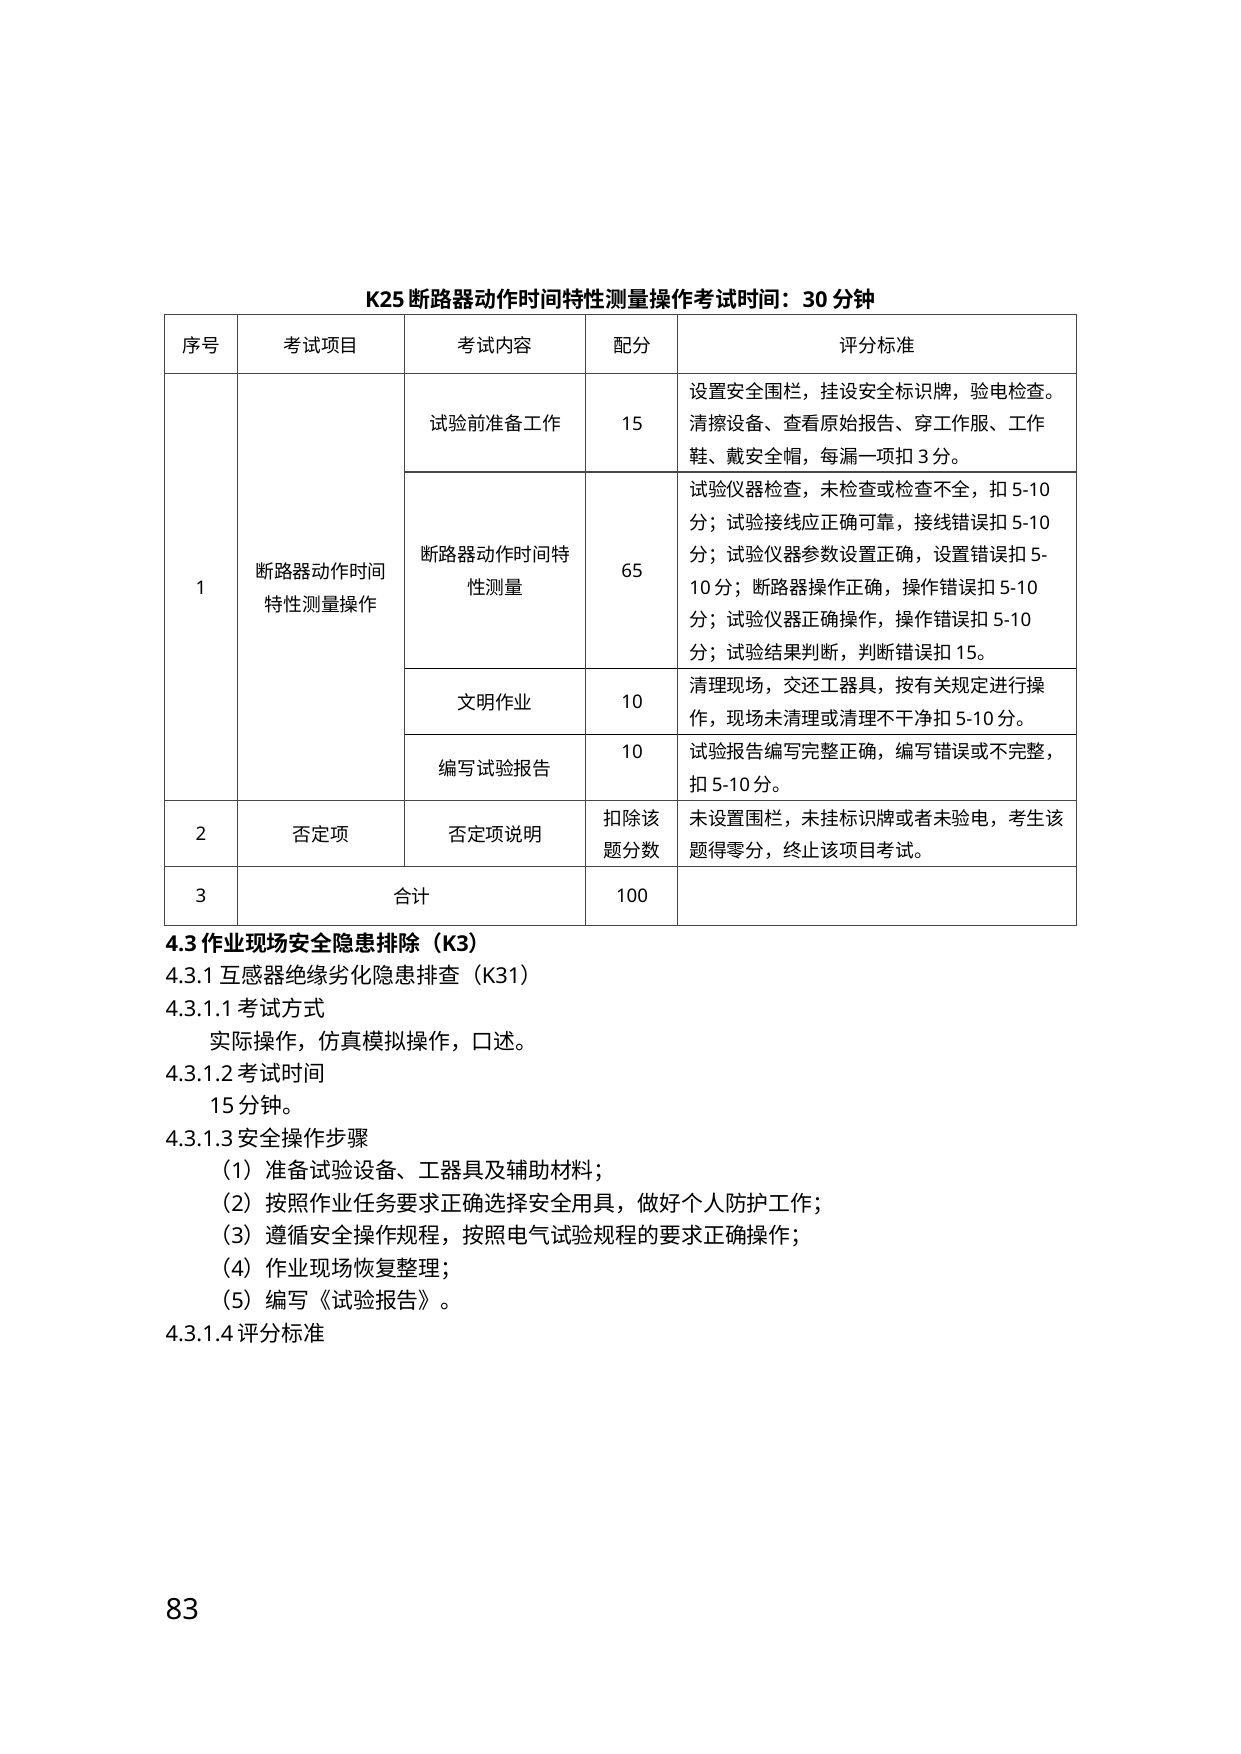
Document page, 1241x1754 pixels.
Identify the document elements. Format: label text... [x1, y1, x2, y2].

text 15分钟。 [165, 1088, 1075, 1121]
text （3）遵循安全操作规程，按照电气试验规程的要求正确操作； [165, 1218, 1075, 1251]
text 实际操作，仿真模拟操作，口述。 [165, 1023, 1075, 1056]
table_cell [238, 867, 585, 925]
text （2）按照作业任务要求正确选择安全用具，做好个人防护工作； [165, 1186, 1075, 1218]
text 4.3作业现场安全隐患排除（K3） [165, 926, 1075, 958]
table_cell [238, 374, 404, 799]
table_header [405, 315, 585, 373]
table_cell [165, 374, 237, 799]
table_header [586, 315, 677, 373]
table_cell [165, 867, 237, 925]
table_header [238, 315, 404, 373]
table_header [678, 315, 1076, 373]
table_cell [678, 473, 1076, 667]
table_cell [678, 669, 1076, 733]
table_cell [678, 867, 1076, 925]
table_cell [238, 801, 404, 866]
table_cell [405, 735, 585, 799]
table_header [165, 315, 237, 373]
text （5）编写《试验报告》。 [165, 1283, 1075, 1316]
text （1）准备试验设备、工器具及辅助材料； [165, 1153, 1075, 1186]
text （4）作业现场恢复整理； [165, 1251, 1075, 1283]
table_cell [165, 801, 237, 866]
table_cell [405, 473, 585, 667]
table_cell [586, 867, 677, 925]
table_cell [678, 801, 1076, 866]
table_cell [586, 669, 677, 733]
text K25断路器动作时间特性测量操作考试时间：30分钟 [165, 281, 1075, 314]
text 4.3.1.3安全操作步骤 [165, 1121, 1075, 1153]
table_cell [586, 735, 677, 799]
text 4.3.1.1考试方式 [165, 991, 1075, 1023]
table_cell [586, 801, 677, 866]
text 4.3.1.4评分标准 [165, 1316, 1075, 1348]
text 4.3.1互感器绝缘劣化隐患排查（K31） [165, 958, 1075, 991]
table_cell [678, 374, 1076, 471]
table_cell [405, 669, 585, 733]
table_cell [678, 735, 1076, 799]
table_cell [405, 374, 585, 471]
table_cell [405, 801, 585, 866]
text 4.3.1.2考试时间 [165, 1056, 1075, 1088]
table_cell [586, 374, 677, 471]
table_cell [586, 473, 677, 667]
